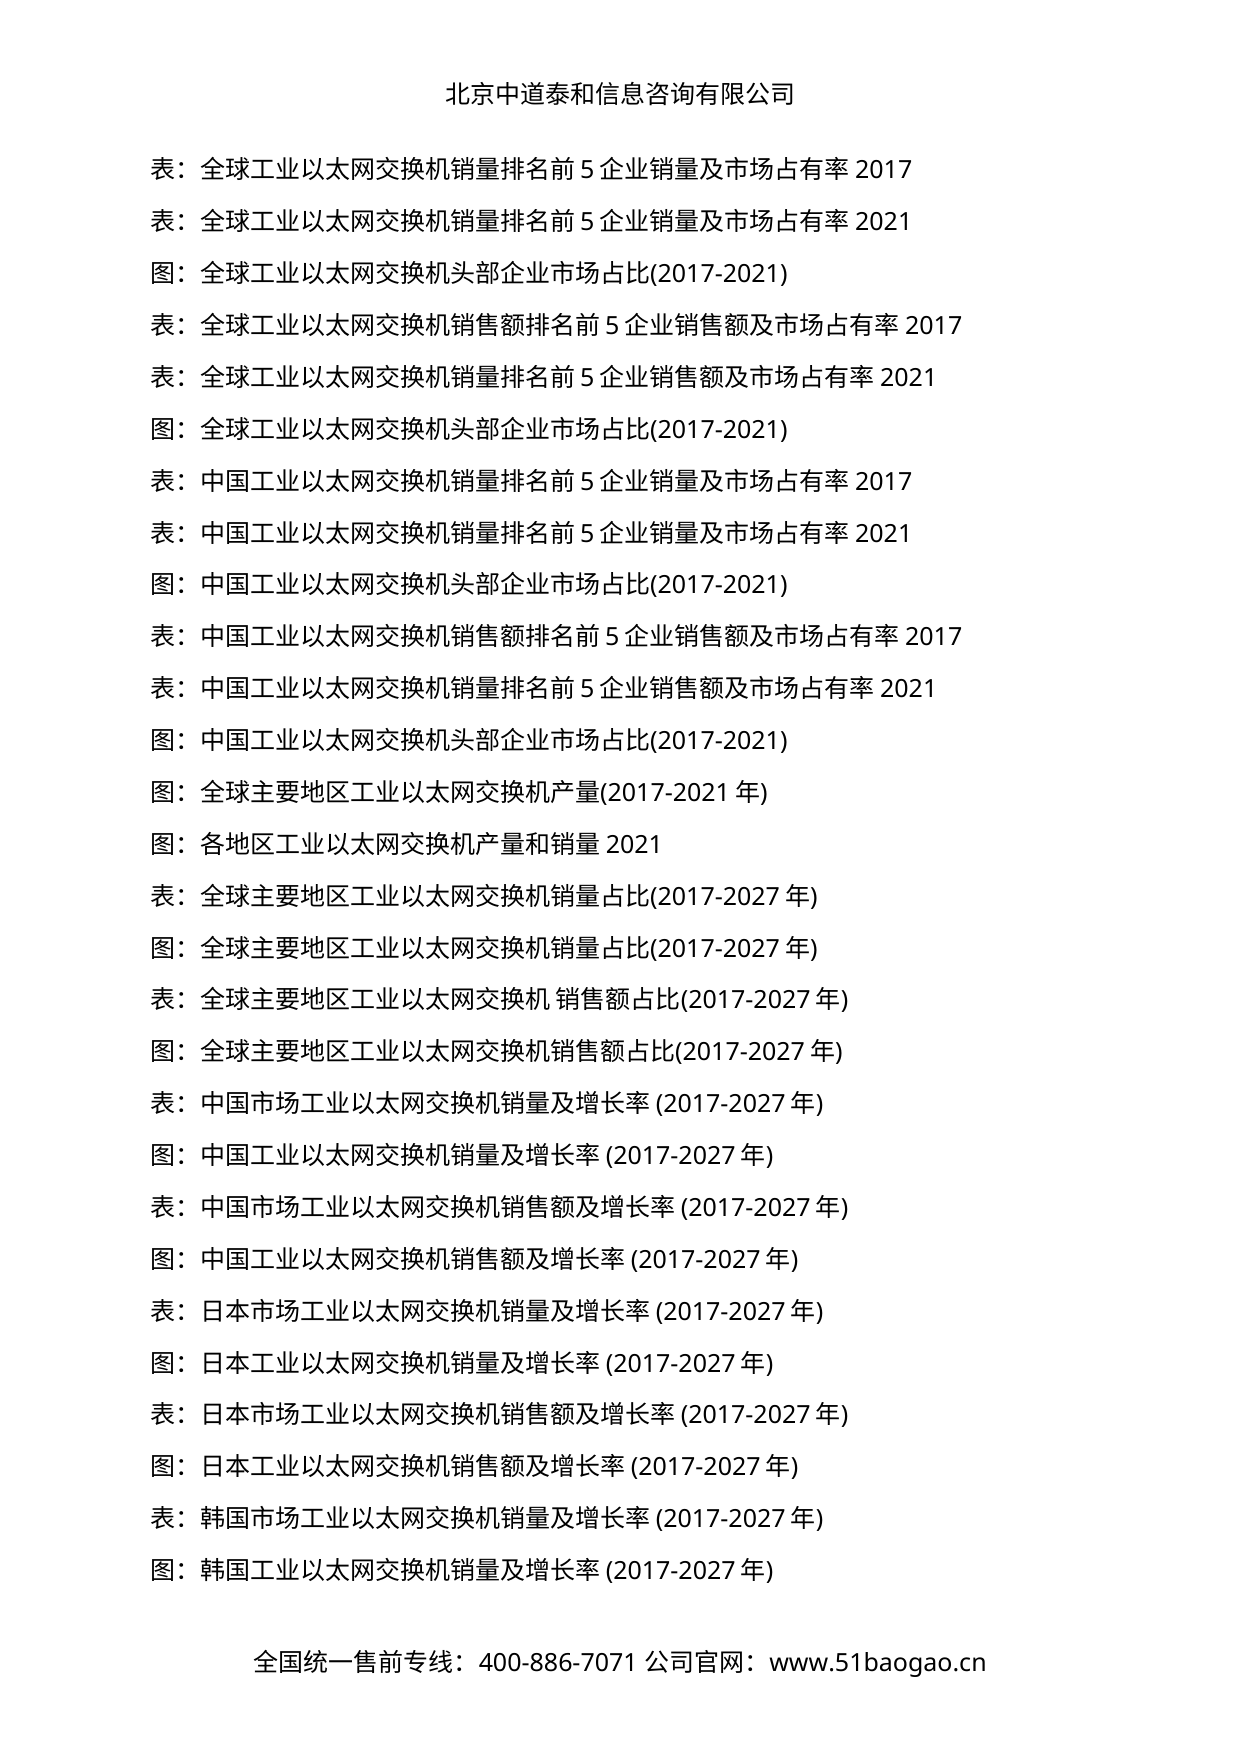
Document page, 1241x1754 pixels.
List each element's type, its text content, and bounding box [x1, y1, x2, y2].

text 图：全球主要地区工业以太网交换机产量(2017-2021年) [150, 772, 1090, 809]
text 表：日本市场工业以太网交换机销量及增长率 (2017-2027年) [150, 1291, 1090, 1327]
text 图：日本工业以太网交换机销量及增长率 (2017-2027年) [150, 1343, 1090, 1379]
text 表：日本市场工业以太网交换机销售额及增长率 (2017-2027年) [150, 1395, 1090, 1431]
text 表：全球工业以太网交换机销售额排名前5企业销售额及市场占有率 2017 [150, 306, 1090, 342]
text 表：全球工业以太网交换机销量排名前5企业销量及市场占有率 2021 [150, 202, 1090, 238]
text 图：日本工业以太网交换机销售额及增长率 (2017-2027年) [150, 1447, 1090, 1483]
text 图：中国工业以太网交换机销量及增长率 (2017-2027年) [150, 1136, 1090, 1172]
text 表：中国工业以太网交换机销量排名前5企业销量及市场占有率 2021 [150, 513, 1090, 549]
text 图：各地区工业以太网交换机产量和销量 2021 [150, 824, 1090, 861]
text 表：全球工业以太网交换机销量排名前5企业销量及市场占有率 2017 [150, 150, 1090, 186]
text 表：全球主要地区工业以太网交换机 销售额占比(2017-2027年) [150, 980, 1090, 1016]
text 表：全球主要地区工业以太网交换机销量占比(2017-2027年) [150, 876, 1090, 912]
text 表：全球工业以太网交换机销量排名前5企业销售额及市场占有率 2021 [150, 357, 1090, 394]
text 图：中国工业以太网交换机销售额及增长率 (2017-2027年) [150, 1239, 1090, 1276]
text 图：全球主要地区工业以太网交换机销售额占比(2017-2027年) [150, 1032, 1090, 1068]
text 表：中国工业以太网交换机销售额排名前5企业销售额及市场占有率 2017 [150, 617, 1090, 653]
text 图：中国工业以太网交换机头部企业市场占比(2017-2021) [150, 721, 1090, 757]
text 表：中国市场工业以太网交换机销售额及增长率 (2017-2027年) [150, 1187, 1090, 1224]
text 图：韩国工业以太网交换机销量及增长率 (2017-2027年) [150, 1551, 1090, 1587]
text 表：中国工业以太网交换机销量排名前5企业销量及市场占有率 2017 [150, 461, 1090, 497]
text 图：全球工业以太网交换机头部企业市场占比(2017-2021) [150, 409, 1090, 446]
text 图：全球工业以太网交换机头部企业市场占比(2017-2021) [150, 254, 1090, 290]
text 图：全球主要地区工业以太网交换机销量占比(2017-2027年) [150, 928, 1090, 964]
text 图：中国工业以太网交换机头部企业市场占比(2017-2021) [150, 565, 1090, 601]
text 表：中国市场工业以太网交换机销量及增长率 (2017-2027年) [150, 1084, 1090, 1120]
text 表：中国工业以太网交换机销量排名前5企业销售额及市场占有率 2021 [150, 669, 1090, 705]
text 表：韩国市场工业以太网交换机销量及增长率 (2017-2027年) [150, 1499, 1090, 1535]
